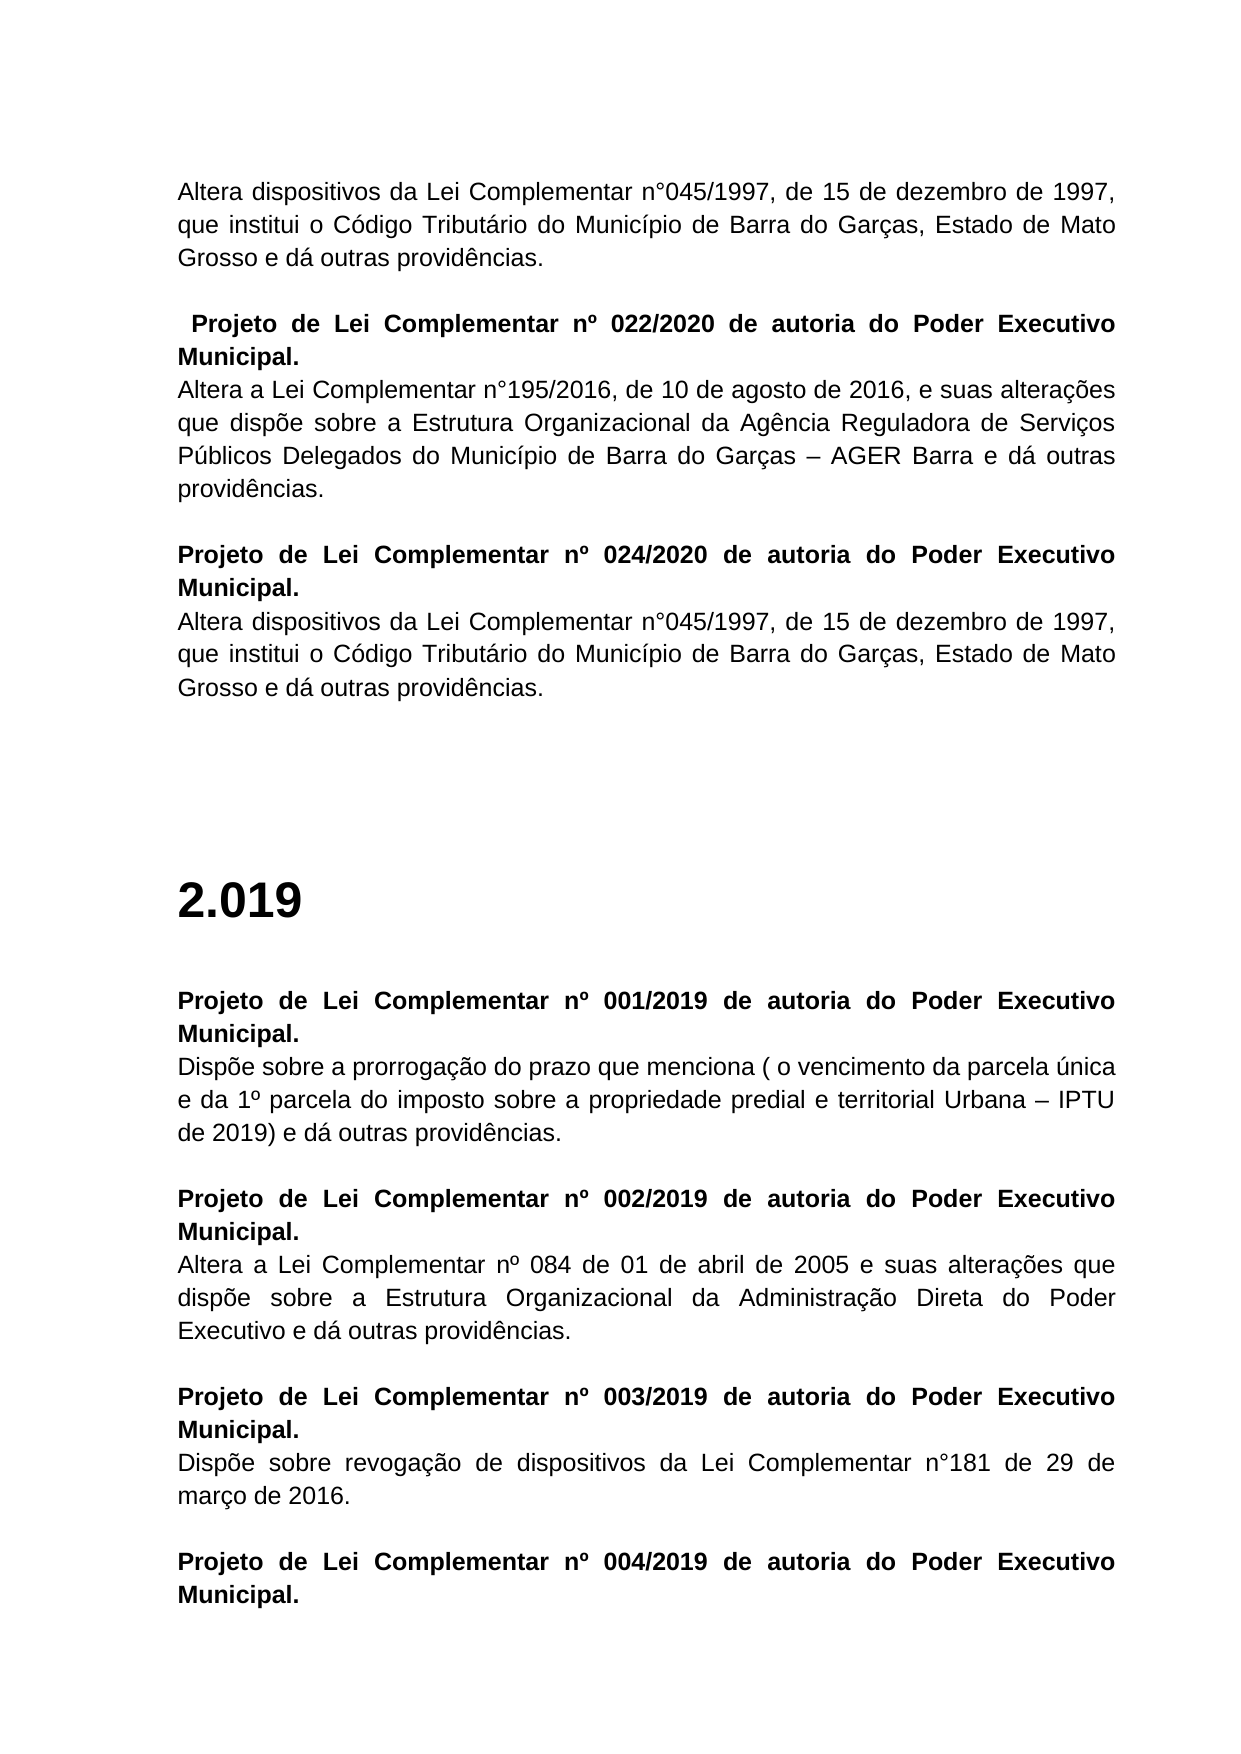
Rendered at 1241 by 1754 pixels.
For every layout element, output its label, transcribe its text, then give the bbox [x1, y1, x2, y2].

text Dispõe sobre a prorrogação do prazo que menciona ( o vencimento da parcela única e da 1º parcela do imposto sobre a propriedade predial e territorial Urbana – IPTU de 2019) e dá outras providências. [177, 1052, 1117, 1146]
text Projeto de Lei Complementar nº 022/2020 de autoria do Poder Executivo Municipal. [177, 309, 1117, 371]
text Projeto de Lei Complementar nº 024/2020 de autoria do Poder Executivo Municipal. [177, 540, 1117, 602]
text Altera a Lei Complementar n°195/2016, de 10 de agosto de 2016, e suas alterações que dispõe sobre a Estrutura Organizacional da Agência Reguladora de Serviços Públicos Delegados do Município de Barra do Garças – AGER Barra e dá outras providências. [177, 375, 1117, 503]
text Projeto de Lei Complementar nº 002/2019 de autoria do Poder Executivo Municipal. [177, 1184, 1117, 1246]
text Projeto de Lei Complementar nº 004/2019 de autoria do Poder Executivo Municipal. [177, 1547, 1117, 1609]
text Altera dispositivos da Lei Complementar n°045/1997, de 15 de dezembro de 1997, que institui o Código Tributário do Município de Barra do Garças, Estado de Mato Grosso e dá outras providências. [177, 606, 1117, 701]
text Projeto de Lei Complementar nº 003/2019 de autoria do Poder Executivo Municipal. [177, 1382, 1117, 1444]
text Dispõe sobre revogação de dispositivos da Lei Complementar n°181 de 29 de março de 2016. [177, 1448, 1117, 1510]
text Projeto de Lei Complementar nº 001/2019 de autoria do Poder Executivo Municipal. [177, 986, 1117, 1047]
text 2.019 [177, 871, 1117, 928]
text Altera a Lei Complementar nº 084 de 01 de abril de 2005 e suas alterações que dispõe sobre a Estrutura Organizacional da Administração Direta do Poder Executivo e dá outras providências. [177, 1250, 1117, 1344]
text Altera dispositivos da Lei Complementar n°045/1997, de 15 de dezembro de 1997, que institui o Código Tributário do Município de Barra do Garças, Estado de Mato Grosso e dá outras providências. [177, 177, 1117, 272]
